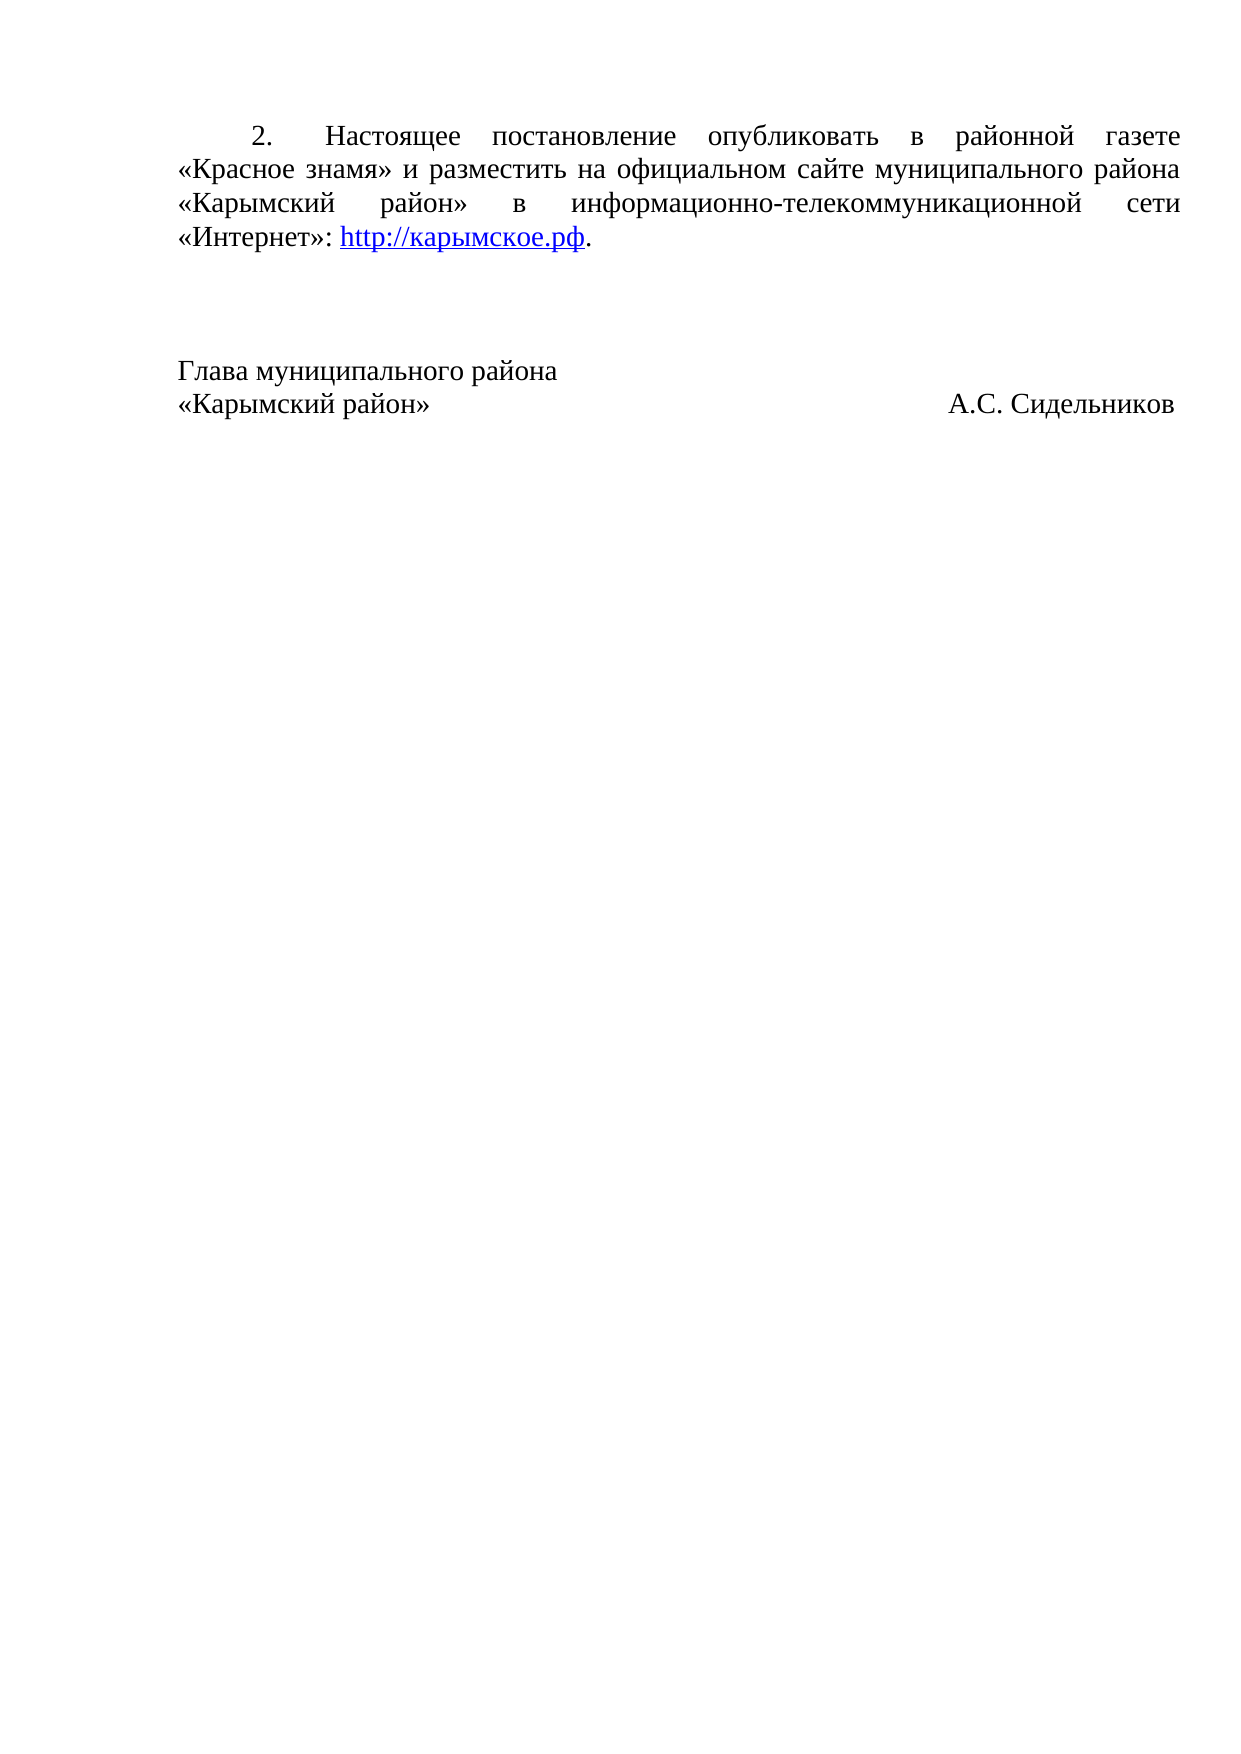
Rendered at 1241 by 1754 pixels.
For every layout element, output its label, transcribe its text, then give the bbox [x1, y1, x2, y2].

text «Карымский район» А.С. Сидельников [177, 386, 1181, 420]
list Настоящее постановление опубликовать в районной газете «Красное знамя» и разместить на официальном сайте муниципального района «Карымский район» в информационно-телекоммуникационной сети «Интернет»: http://карымское.рф. [177, 118, 1181, 252]
text Глава муниципального района [177, 353, 1181, 386]
